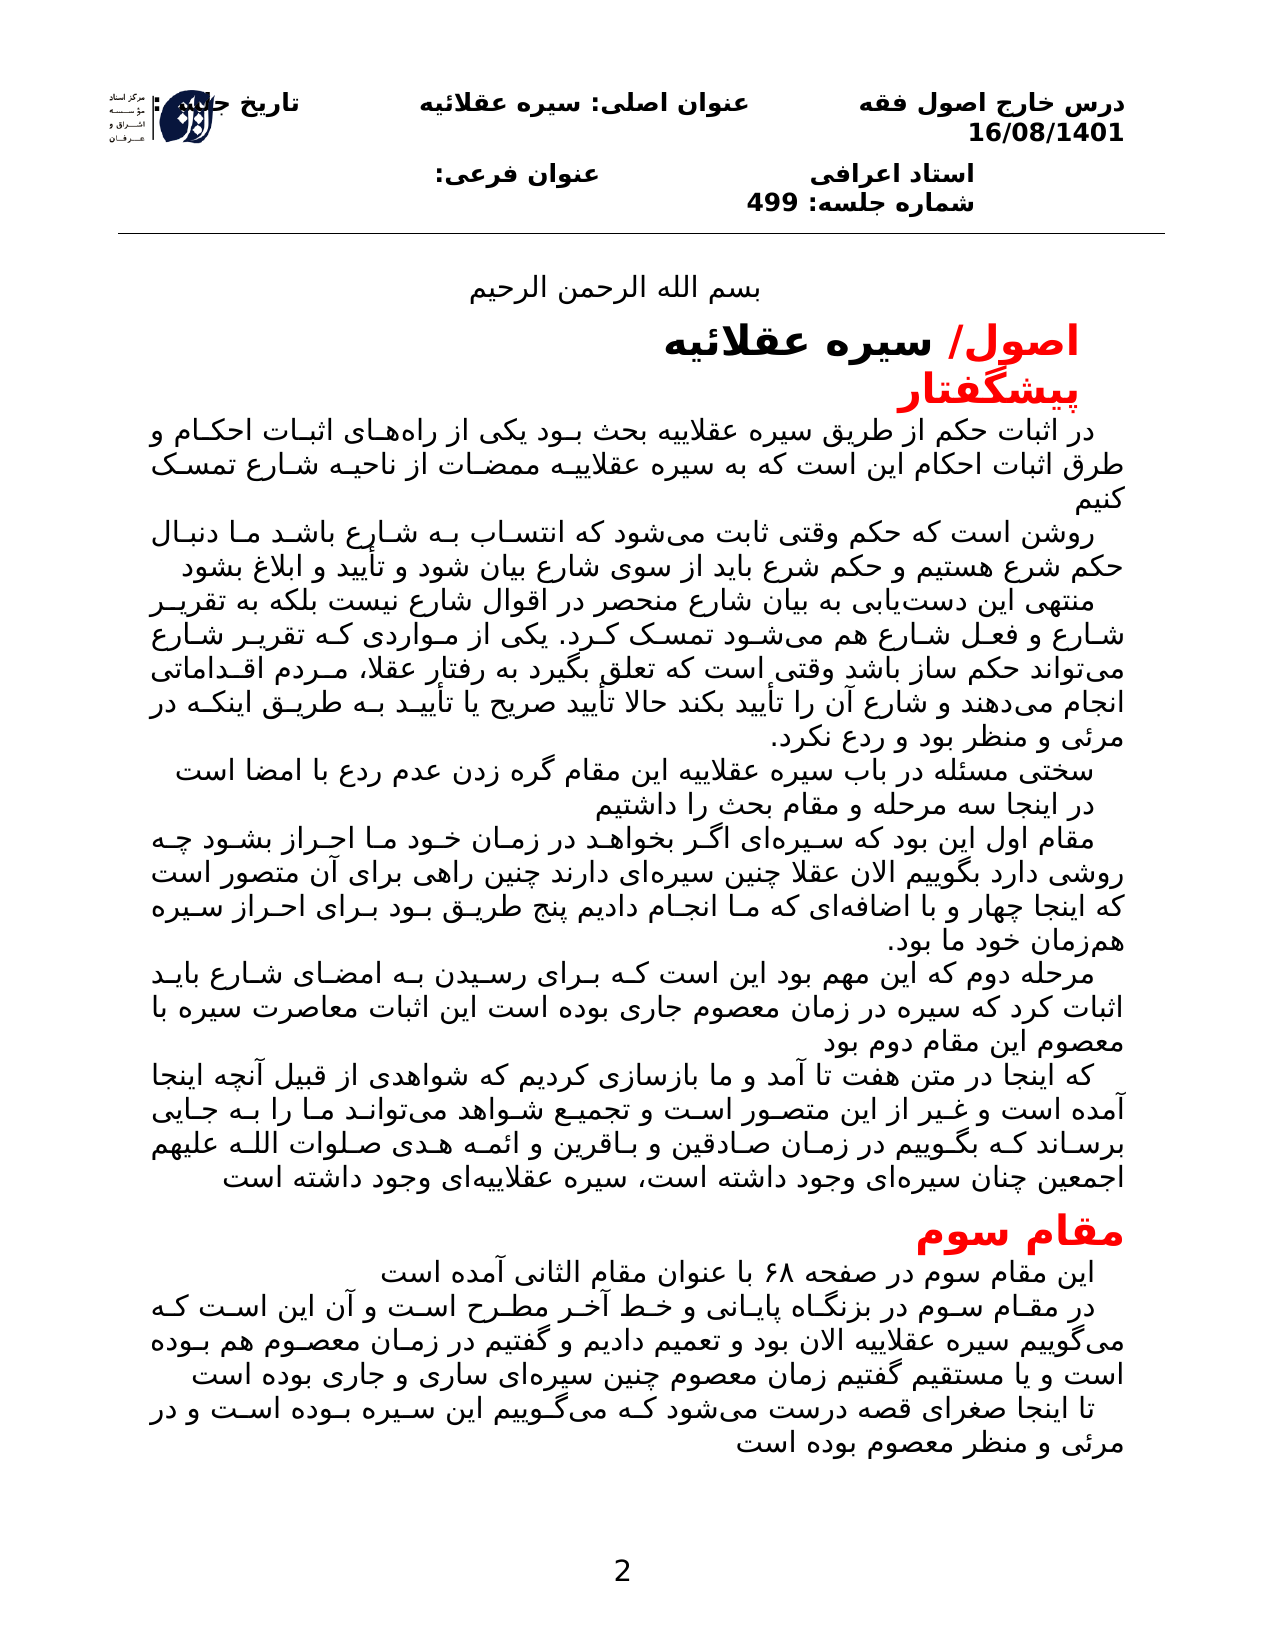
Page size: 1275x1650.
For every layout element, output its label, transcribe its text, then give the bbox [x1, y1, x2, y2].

subtitle پیشگفتار [150, 365, 1125, 413]
text در اثبات حکم از طریق سیره عقلاییه بحث بود یکی از راه‌های اثبات احکام و طرق اثبات احکام این است که به سیره عقلاییه ممضات از ناحیه شارع تمسک کنیم [150, 413, 1125, 515]
text مقام اول این بود که سیره‌ای اگر بخواهد در زمان خود ما احراز بشود چه روشی دارد بگوییم الان عقلا چنین سیره‌ای دارند چنین راهی برای آن متصور است که اینجا چهار و با اضافه‌ای که ما انجام دادیم پنج طریق بود برای احراز سیره هم‌زمان خود ما بود. [150, 821, 1125, 957]
subtitle مقام سوم [150, 1207, 1125, 1256]
text روشن است که حکم وقتی ثابت می‌شود که انتساب به شارع باشد ما دنبال حکم شرع هستیم و حکم شرع باید از سوی شارع بیان شود و تأیید و ابلاغ بشود [150, 515, 1125, 583]
text در مقام سوم در بزنگاه پایانی و خط آخر مطرح است و آن این است که می‌گوییم سیره عقلاییه الان بود و تعمیم دادیم و گفتیم در زمان معصوم هم بوده است و یا مستقیم گفتیم زمان معصوم چنین سیره‌ای ساری و جاری بوده است [150, 1289, 1125, 1391]
text که اینجا در متن هفت تا آمد و ما بازسازی کردیم که شواهدی از قبیل آنچه اینجا آمده است و غیر از این متصور است و تجمیع شواهد می‌تواند ما را به جایی برساند که بگوییم در زمان صادقین و باقرین و ائمه هدی صلوات الله علیهم اجمعین چنان سیره‌ای وجود داشته است، سیره عقلاییه‌ای وجود داشته است [150, 1059, 1125, 1194]
text سختی مسئله در باب سیره عقلاییه این مقام گره زدن عدم ردع با امضا است [150, 753, 1125, 787]
text در اینجا سه مرحله و مقام بحث را داشتیم [150, 787, 1125, 821]
text این مقام سوم در صفحه ۶۸ با عنوان مقام الثانی آمده است [150, 1256, 1125, 1289]
text مرحله دوم که این مهم بود این است که برای رسیدن به امضای شارع باید اثبات کرد که سیره در زمان معصوم جاری بوده است این اثبات معاصرت سیره با معصوم این مقام دوم بود [150, 957, 1125, 1059]
text منتهی این دست‌یابی به بیان شارع منحصر در اقوال شارع نیست بلکه به تقریر شارع و فعل شارع هم می‌شود تمسک کرد. یکی از مواردی که تقریر شارع می‌تواند حکم ساز باشد وقتی است که تعلق بگیرد به رفتار عقلا، مردم اقداماتی انجام می‌دهند و شارع آن را تأیید بکند حالا تأیید صریح یا تأیید به طریق اینکه در مرئی و منظر بود و ردع نکرد. [150, 583, 1125, 753]
text بسم الله الرحمن الرحیم [150, 270, 1125, 304]
text تا اینجا صغرای قصه درست می‌شود که می‌گوییم این سیره بوده است و در مرئی و منظر معصوم بوده است [150, 1391, 1125, 1459]
subtitle اصول/ سیره عقلائیه [150, 316, 1125, 365]
picture [102, 86, 215, 146]
